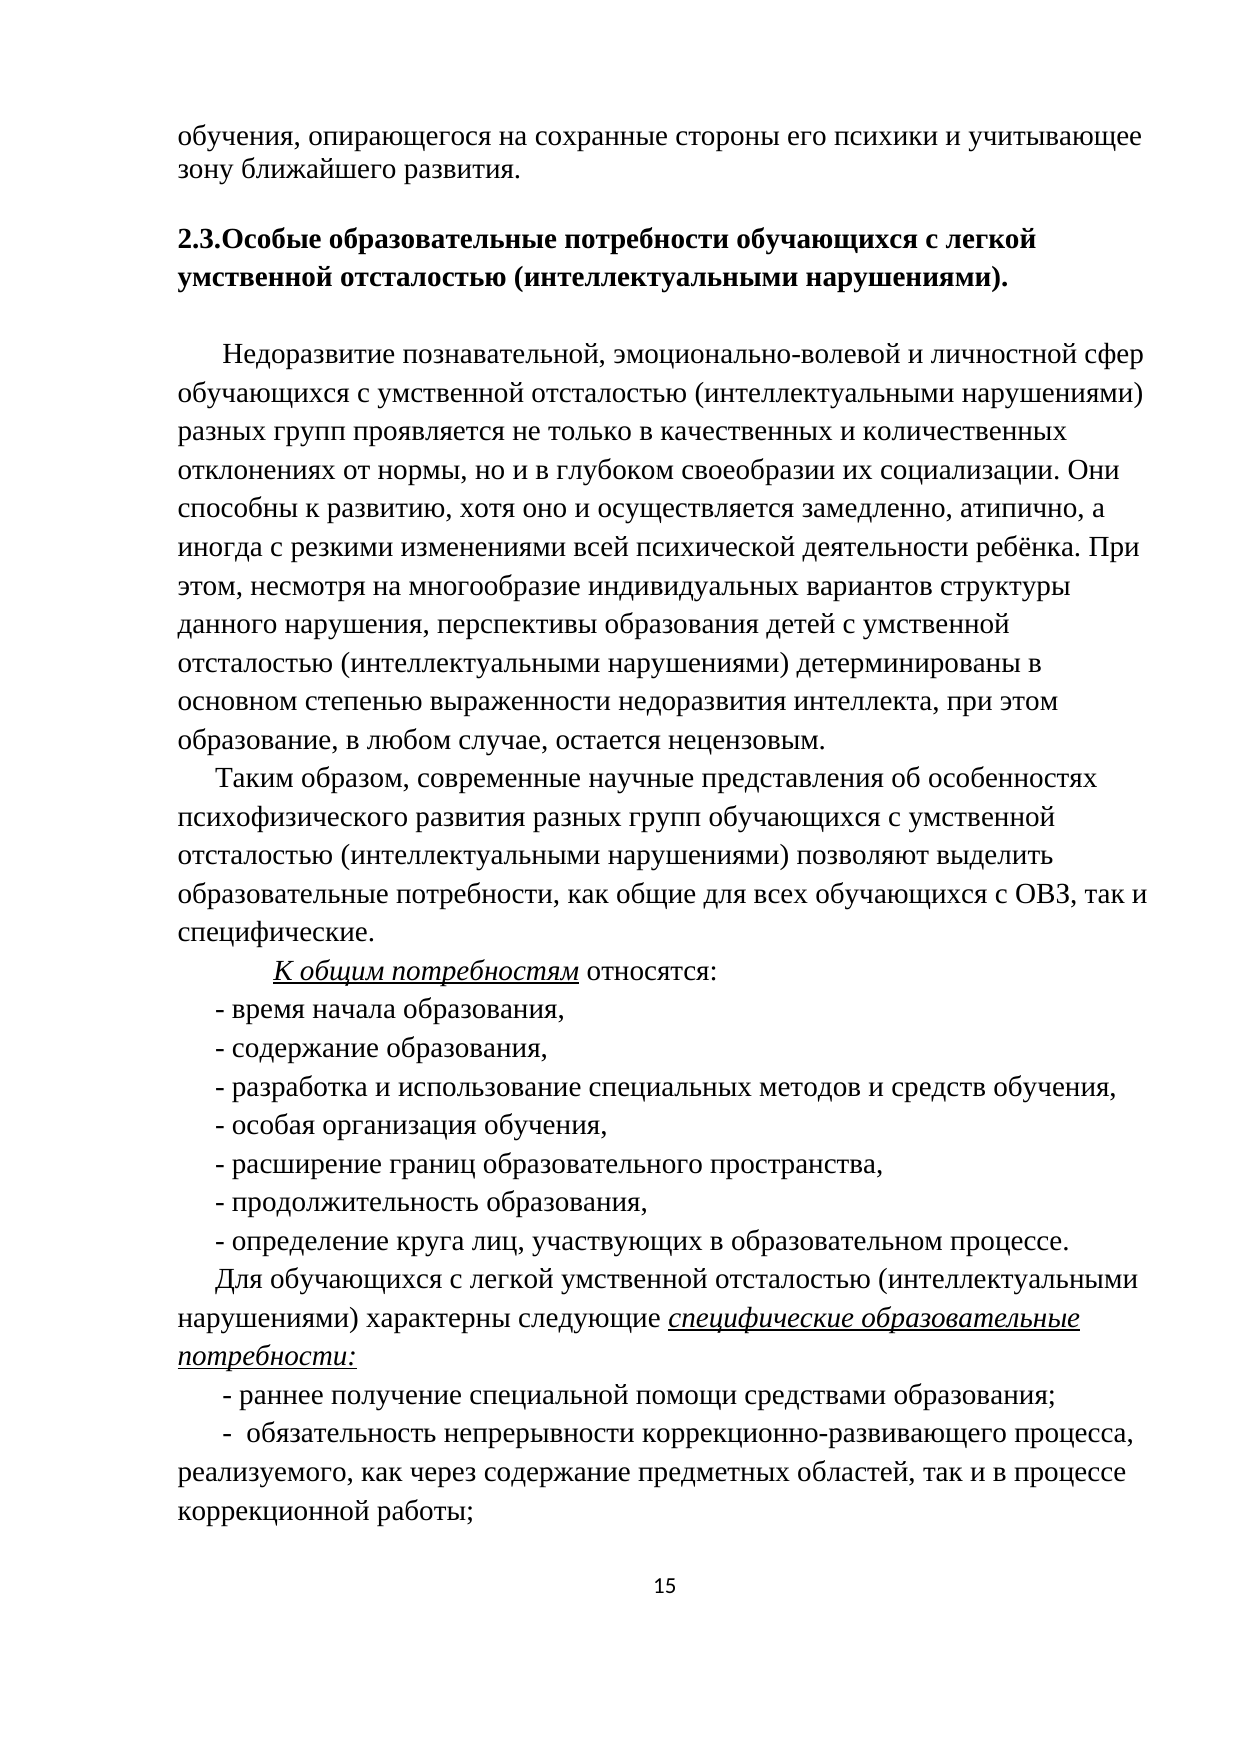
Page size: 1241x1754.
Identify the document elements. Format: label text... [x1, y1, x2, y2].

text - особая организация обучения, [177, 1107, 1152, 1141]
text - определение круга лиц, участвующих в образовательном процессе. [177, 1223, 1152, 1256]
text - расширение границ образовательного пространства, [177, 1146, 1152, 1179]
text - время начала образования, [177, 992, 1152, 1025]
text 2.3.Особые образовательные потребности обучающихся с легкой умственной отсталостью (интеллектуальными нарушениями). [177, 221, 1152, 293]
text - обязательность непрерывности коррекционно-развивающего процесса, реализуемого, как через содержание предметных областей, так и в процессе коррекционной работы; [177, 1416, 1152, 1526]
text Таким образом, современные научные представления об особенностях психофизического развития разных групп обучающихся с умственной отсталостью (интеллектуальными нарушениями) позволяют выделить образовательные потребности, как общие для всех обучающихся с ОВЗ, так и специфические. [177, 760, 1152, 948]
text - продолжительность образования, [177, 1184, 1152, 1218]
text Недоразвитие познавательной, эмоционально-волевой и личностной сфер обучающихся с умственной отсталостью (интеллектуальными нарушениями) разных групп проявляется не только в качественных и количественных отклонениях от нормы, но и в глубоком своеобразии их социализации. Они способны к развитию, хотя оно и осуществляется замедленно, атипично, а иногда с резкими изменениями всей психической деятельности ребёнка. При этом, несмотря на многообразие индивидуальных вариантов структуры данного нарушения, перспективы образования детей с умственной отсталостью (интеллектуальными нарушениями) детерминированы в основном степенью выраженности недоразвития интеллекта, при этом образование, в любом случае, остается нецензовым. [177, 336, 1152, 755]
text - содержание образования, [177, 1030, 1152, 1064]
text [177, 118, 1152, 185]
text К общим потребностям относятся: [177, 953, 1152, 987]
text - разработка и использование специальных методов и средств обучения, [177, 1069, 1152, 1102]
text - раннее получение специальной помощи средствами образования; [177, 1377, 1152, 1411]
text Для обучающихся с легкой умственной отсталостью (интеллектуальными нарушениями) характерны следующие специфические образовательные потребности: [177, 1261, 1152, 1372]
